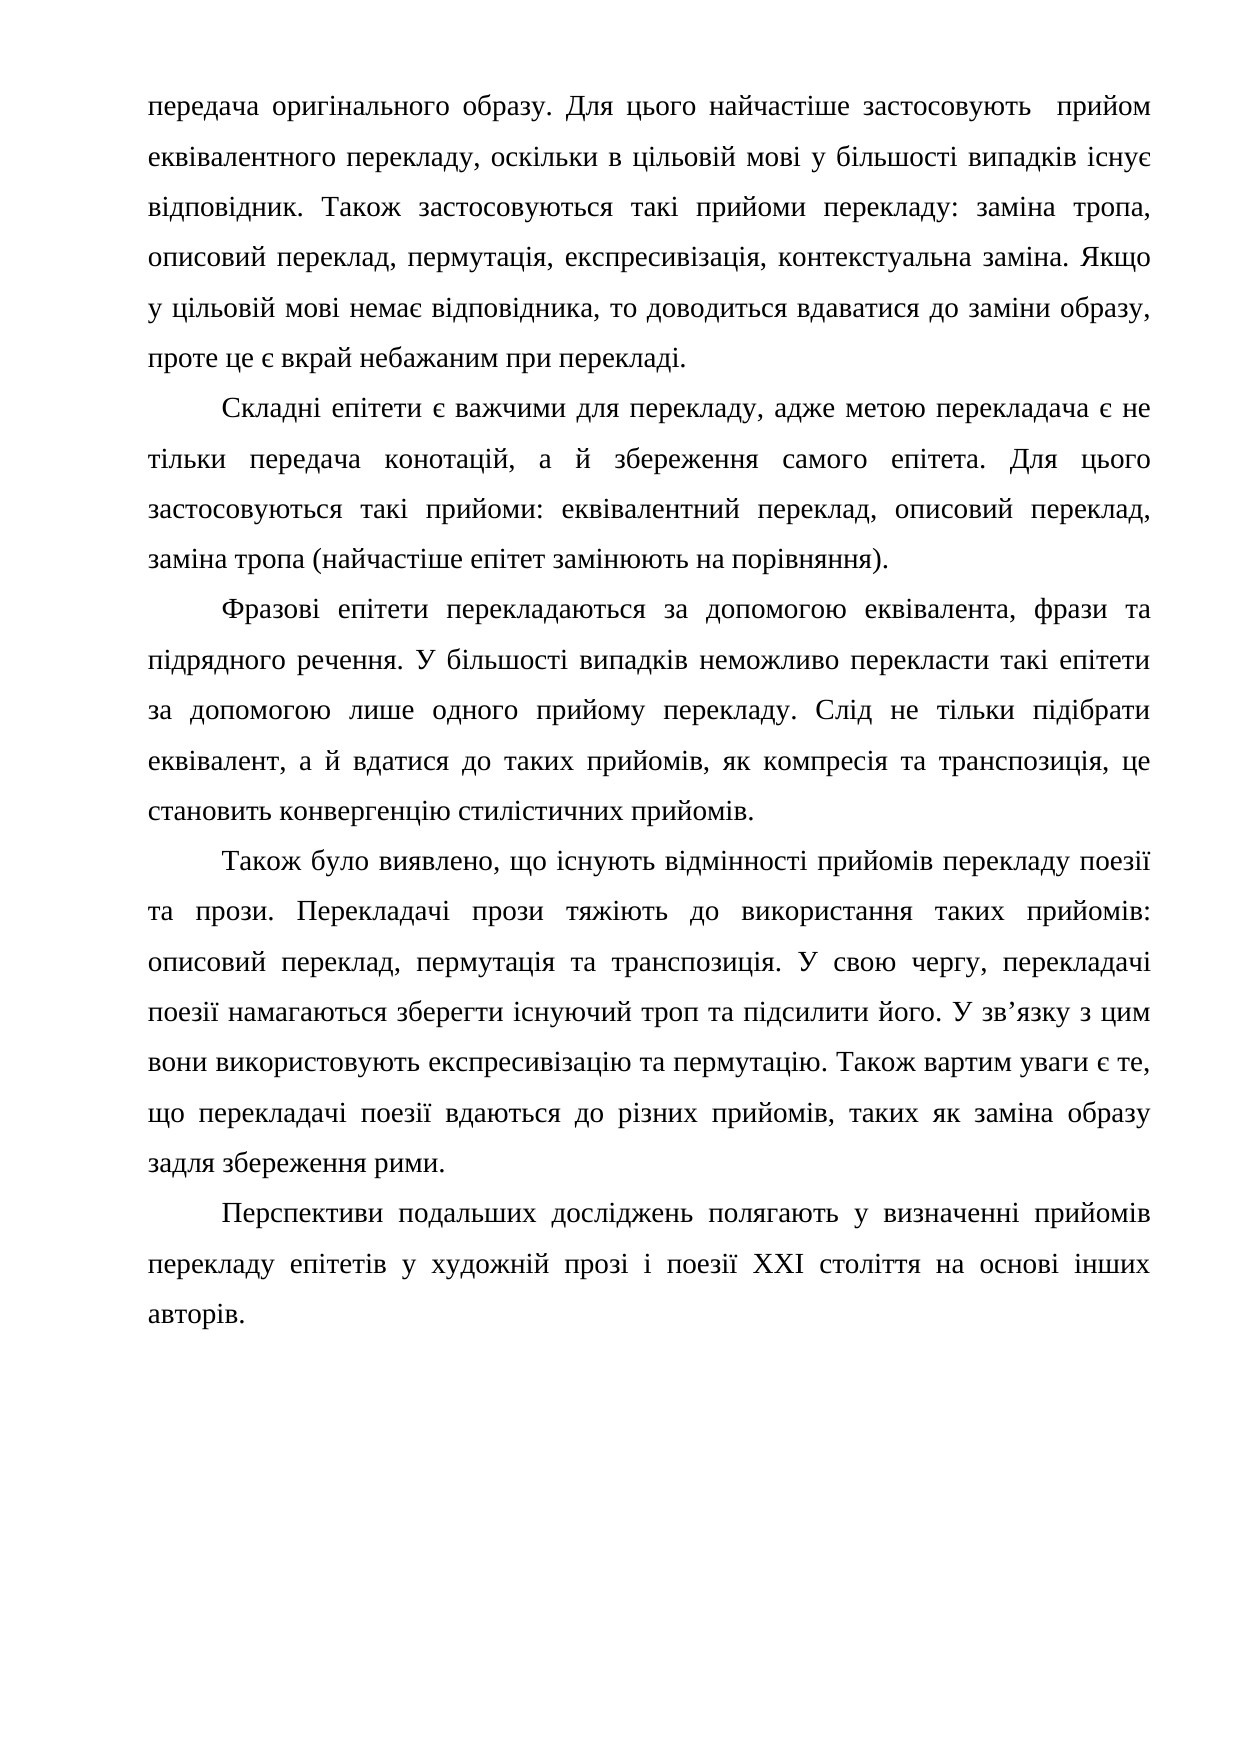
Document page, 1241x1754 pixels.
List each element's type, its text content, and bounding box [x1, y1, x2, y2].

text Фразові епітети перекладаються за допомогою еквівалента, фрази та підрядного речення. У більшості випадків неможливо перекласти такі епітети за допомогою лише одного прийому перекладу. Слід не тільки підібрати еквівалент, а й вдатися до таких прийомів, як компресія та транспозиція, це становить конвергенцію стилістичних прийомів. [148, 592, 1152, 826]
text Перспективи подальших досліджень полягають у визначенні прийомів перекладу епітетів у художній прозі і поезії ХХІ століття на основі інших авторів. [148, 1195, 1152, 1329]
text Також було виявлено, що існують відмінності прийомів перекладу поезії та прози. Перекладачі прози тяжіють до використання таких прийомів: описовий переклад, пермутація та транспозиція. У свою чергу, перекладачі поезії намагаються зберегти існуючий троп та підсилити його. У зв’язку з цим вони використовують експресивізацію та пермутацію. Також вартим уваги є те, що перекладачі поезії вдаються до різних прийомів, таких як заміна образу задля збереження рими. [148, 843, 1152, 1179]
text Складні епітети є важчими для перекладу, адже метою перекладача є не тільки передача конотацій, а й збереження самого епітета. Для цього застосовуються такі прийоми: еквівалентний переклад, описовий переклад, заміна тропа (найчастіше епітет замінюють на порівняння). [148, 390, 1152, 575]
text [148, 88, 1152, 374]
